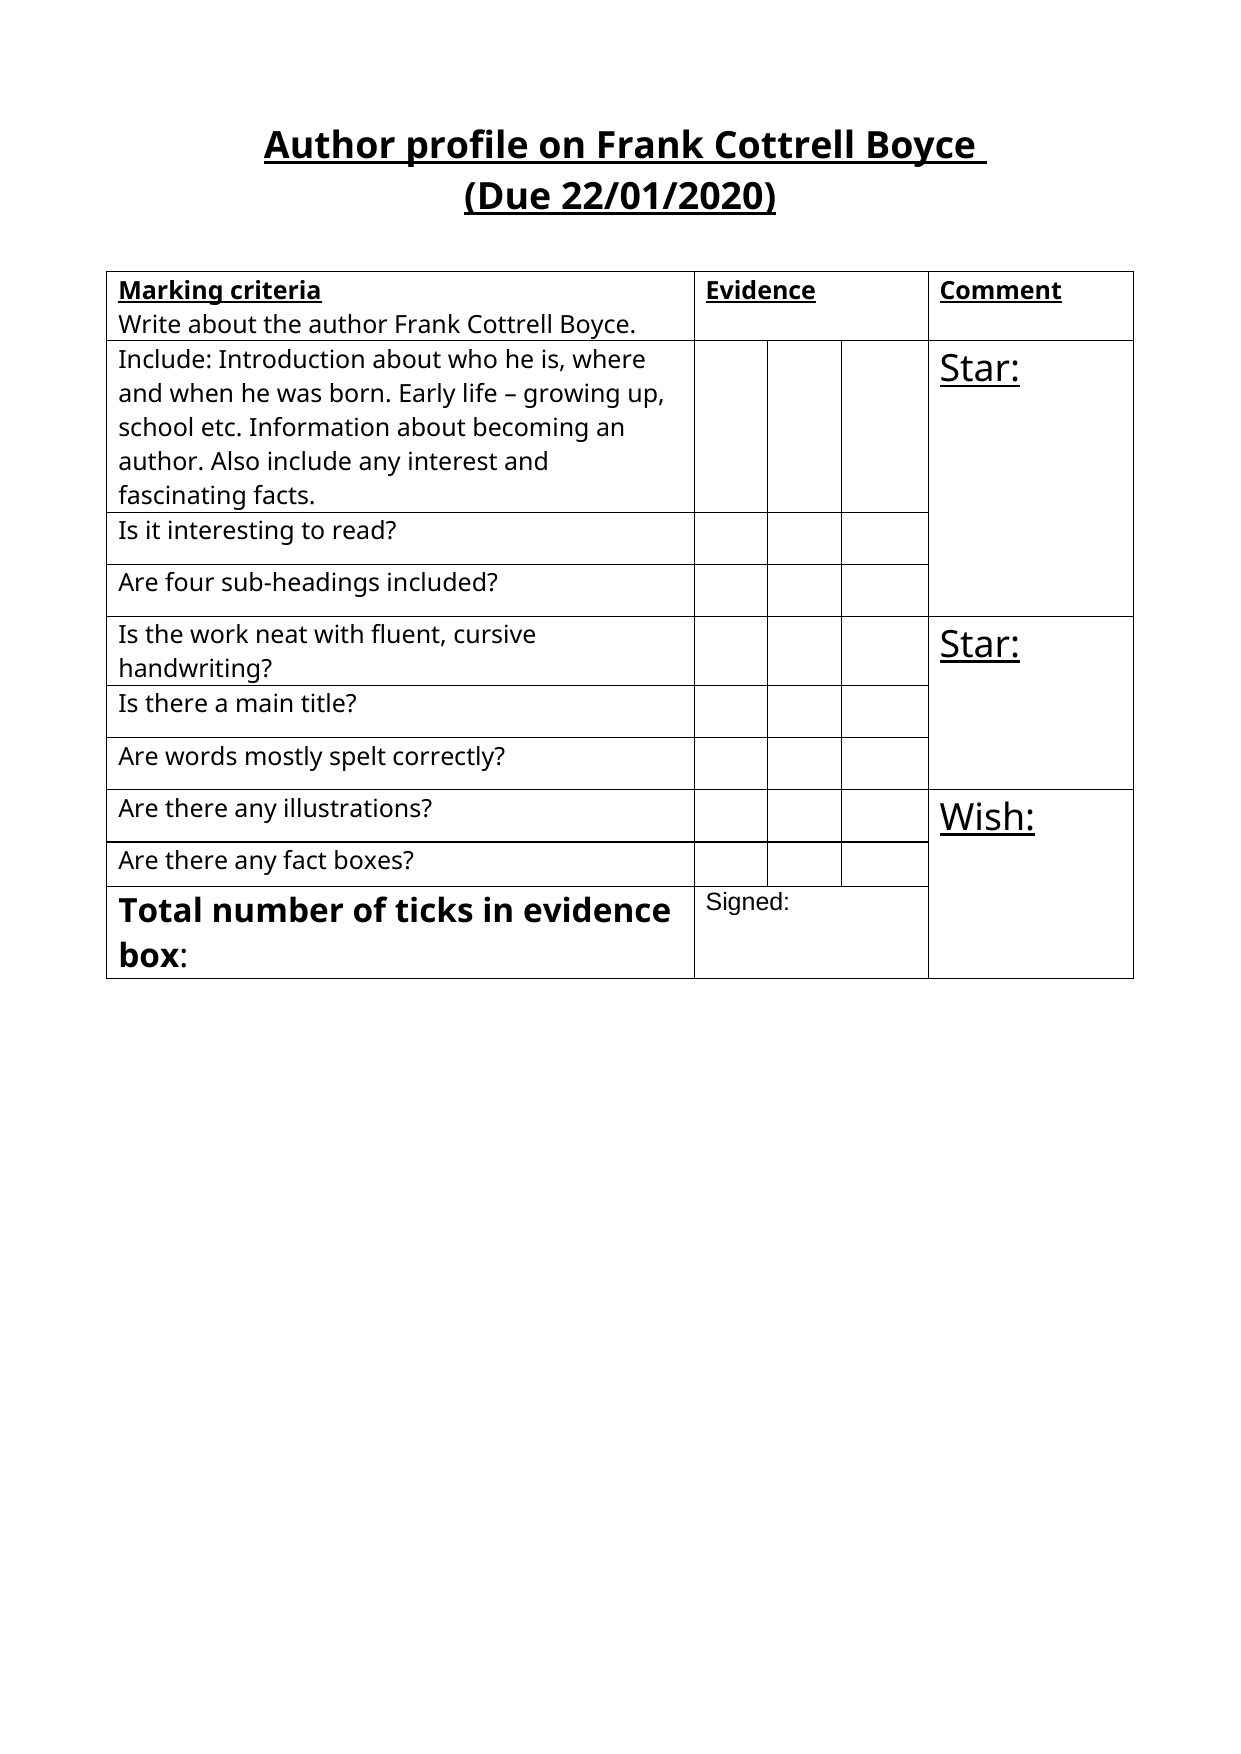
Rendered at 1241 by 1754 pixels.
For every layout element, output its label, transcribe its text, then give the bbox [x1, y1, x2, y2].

table_cell Is there a main title? [107, 686, 694, 737]
table_cell [842, 341, 928, 512]
table_cell Is it interesting to read? [107, 513, 694, 564]
table_header Evidence [695, 272, 928, 340]
table_cell [695, 843, 767, 886]
table_cell Include: Introduction about who he is, where and when he was born. Early life – growing up, school etc. Information about becoming an author. Also include any interest and fascinating facts. [107, 341, 694, 512]
table_cell Star: [929, 617, 1133, 789]
text Author profile on Frank Cottrell Boyce [118, 118, 1122, 169]
table_cell Signed: [695, 887, 928, 977]
table_cell [695, 738, 767, 789]
table_cell [842, 738, 928, 789]
table_cell Is the work neat with fluent, cursive handwriting? [107, 617, 694, 685]
table_cell Are four sub-headings included? [107, 565, 694, 616]
table_cell [842, 686, 928, 737]
table_cell [695, 686, 767, 737]
table_cell [768, 617, 841, 685]
text (Due 22/01/2020) [118, 169, 1122, 220]
table_cell [768, 565, 841, 616]
table_cell [842, 617, 928, 685]
table_cell [695, 617, 767, 685]
table_cell [768, 341, 841, 512]
table_cell [768, 790, 841, 841]
table_header Comment [929, 272, 1133, 340]
table_cell [768, 513, 841, 564]
table_cell Are words mostly spelt correctly? [107, 738, 694, 789]
table_header Marking criteria Write about the author Frank Cottrell Boyce. [107, 272, 694, 340]
table_cell [842, 843, 928, 886]
table_cell [695, 341, 767, 512]
table_cell [695, 513, 767, 564]
table_cell Are there any fact boxes? [107, 843, 694, 886]
table_cell [768, 738, 841, 789]
table_cell [842, 790, 928, 841]
table_cell [695, 565, 767, 616]
table_cell Total number of ticks in evidence box: [107, 887, 694, 977]
table_cell [768, 686, 841, 737]
table_cell Wish: [929, 790, 1133, 977]
table_cell [842, 565, 928, 616]
table_cell Are there any illustrations? [107, 790, 694, 841]
table_cell Star: [929, 341, 1133, 616]
table_cell [842, 513, 928, 564]
table_cell [768, 843, 841, 886]
table_cell [695, 790, 767, 841]
